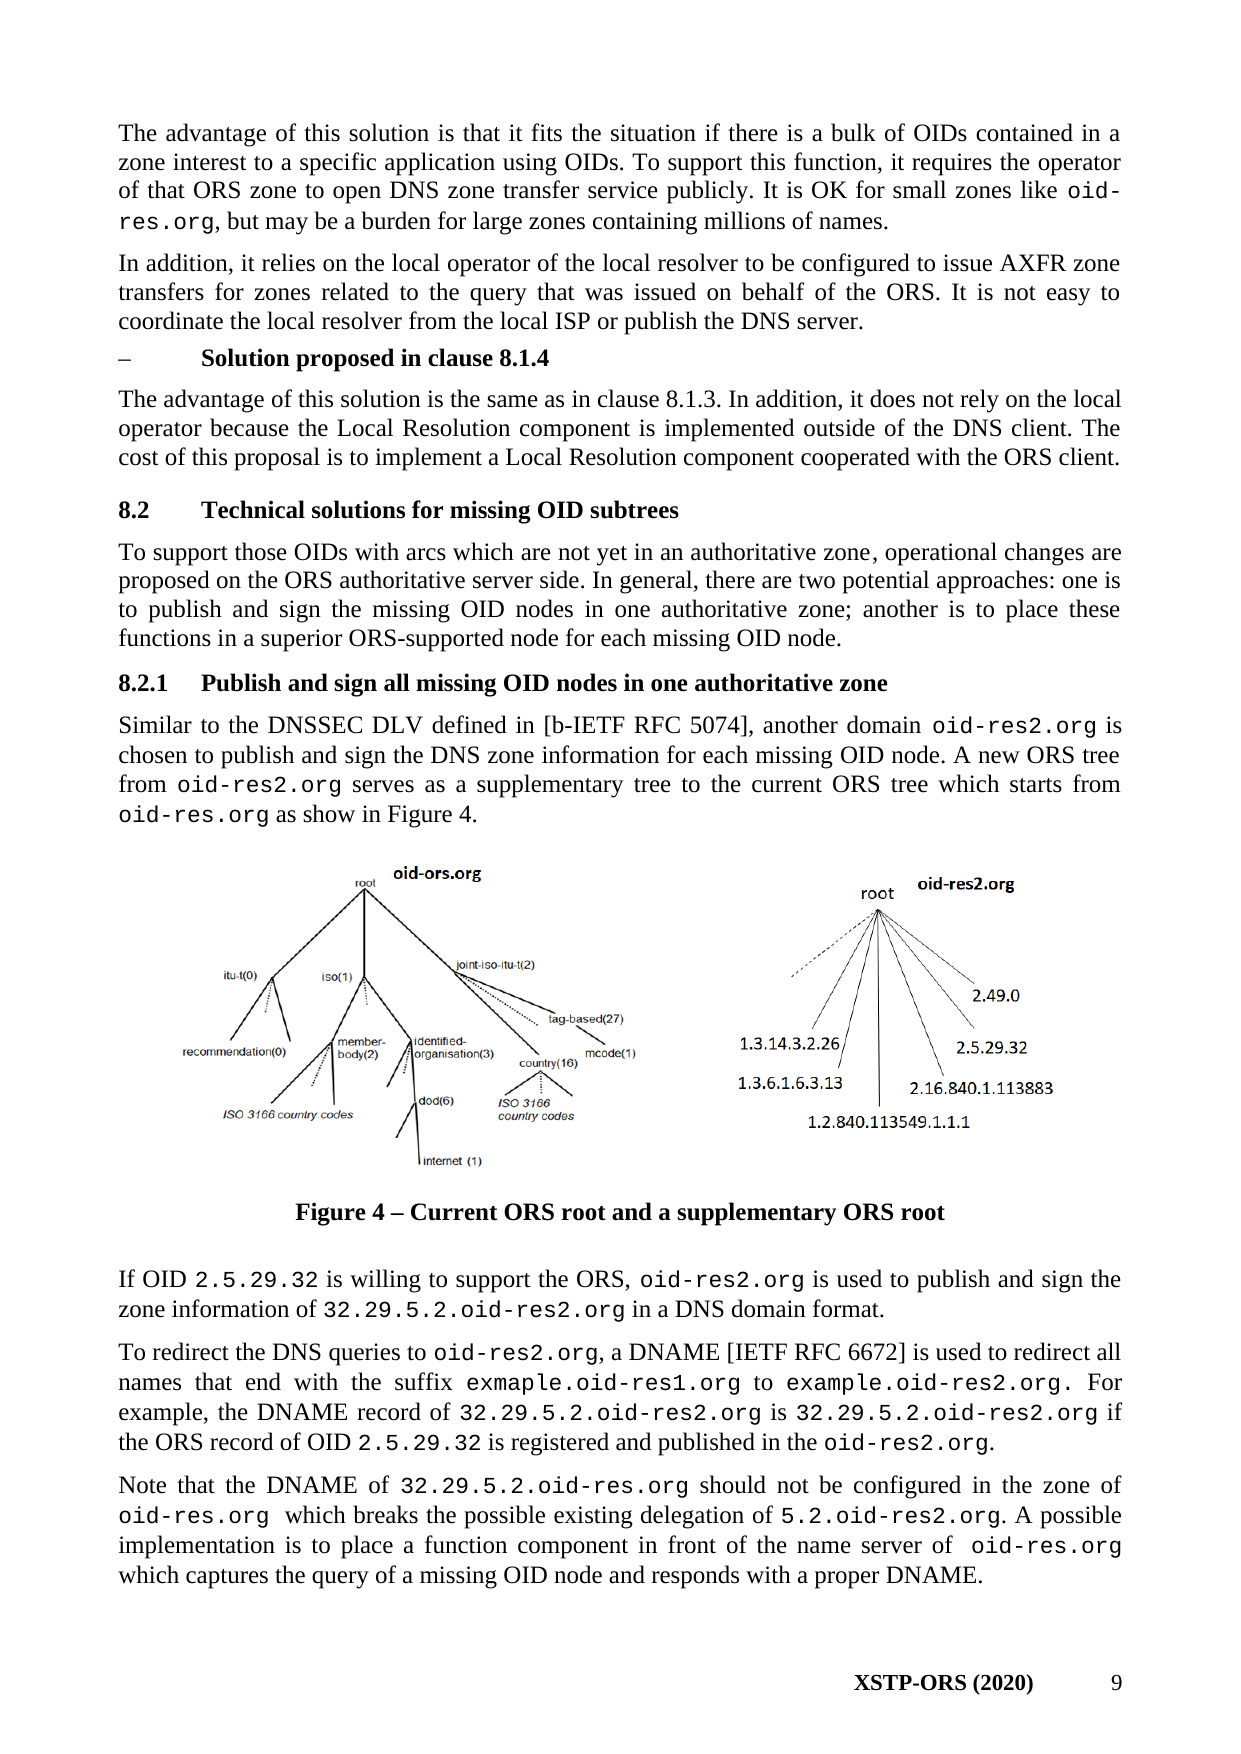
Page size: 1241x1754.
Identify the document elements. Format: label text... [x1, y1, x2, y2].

text – Solution proposed in clause 8.1.4 [118, 343, 1122, 372]
text To support those OIDs with arcs which are not yet in an authoritative zone, operational changes are proposed on the ORS authoritative server side. In general, there are two potential approaches: one is to publish and sign the missing OID nodes in one authoritative zone; another is to place these functions in a superior ORS-supported node for each missing OID node. [118, 537, 1122, 652]
text Similar to the DNSSEC DLV defined in [b-IETF RFC 5074], another domain oid-res2.org is chosen to publish and sign the DNS zone information for each missing OID node. A new ORS tree from oid-res2.org serves as a supplementary tree to the current ORS tree which starts from oid-res.org as show in Figure 4. [118, 710, 1122, 829]
title Figure 4 – Current ORS root and a supplementary ORS root [118, 1197, 1122, 1226]
text Note that the DNAME of 32.29.5.2.oid-res.org should not be configured in the zone of oid-res.org which breaks the possible existing delegation of 5.2.oid-res2.org. A possible implementation is to place a function component in front of the name server of oid-res.org which captures the query of a missing OID node and responds with a proper DNAME. [118, 1470, 1122, 1589]
picture [175, 854, 1065, 1173]
title If OID 2.5.29.32 is willing to support the ORS, oid-res2.org is used to publish and sign the zone information of 32.29.5.2.oid-res2.org in a DNS domain format. [118, 1264, 1122, 1324]
text The advantage of this solution is the same as in clause 8.1.3. In addition, it does not rely on the local operator because the Local Resolution component is implemented outside of the DNS client. The cost of this proposal is to implement a Local Resolution component cooperated with the ORS client. [118, 384, 1122, 471]
text The advantage of this solution is that it fits the situation if there is a bulk of OIDs contained in a zone interest to a specific application using OIDs. To support this function, it requires the operator of that ORS zone to open DNS zone transfer service publicly. It is OK for small zones like oid-res.org, but may be a burden for large zones containing millions of names. [118, 118, 1122, 236]
subtitle 8.2.1 Publish and sign all missing OID nodes in one authoritative zone [118, 668, 1122, 697]
subtitle 8.2 Technical solutions for missing OID subtrees [118, 496, 1122, 524]
text In addition, it relies on the local operator of the local resolver to be configured to issue AXFR zone transfers for zones related to the query that was issued on behalf of the ORS. It is not easy to coordinate the local resolver from the local ISP or publish the DNS server. [118, 248, 1122, 335]
text To redirect the DNS queries to oid-res2.org, a DNAME [IETF RFC 6672] is used to redirect all names that end with the suffix exmaple.oid-res1.org to example.oid-res2.org. For example, the DNAME record of 32.29.5.2.oid-res2.org is 32.29.5.2.oid-res2.org if the ORS record of OID 2.5.29.32 is registered and published in the oid-res2.org. [118, 1337, 1122, 1457]
